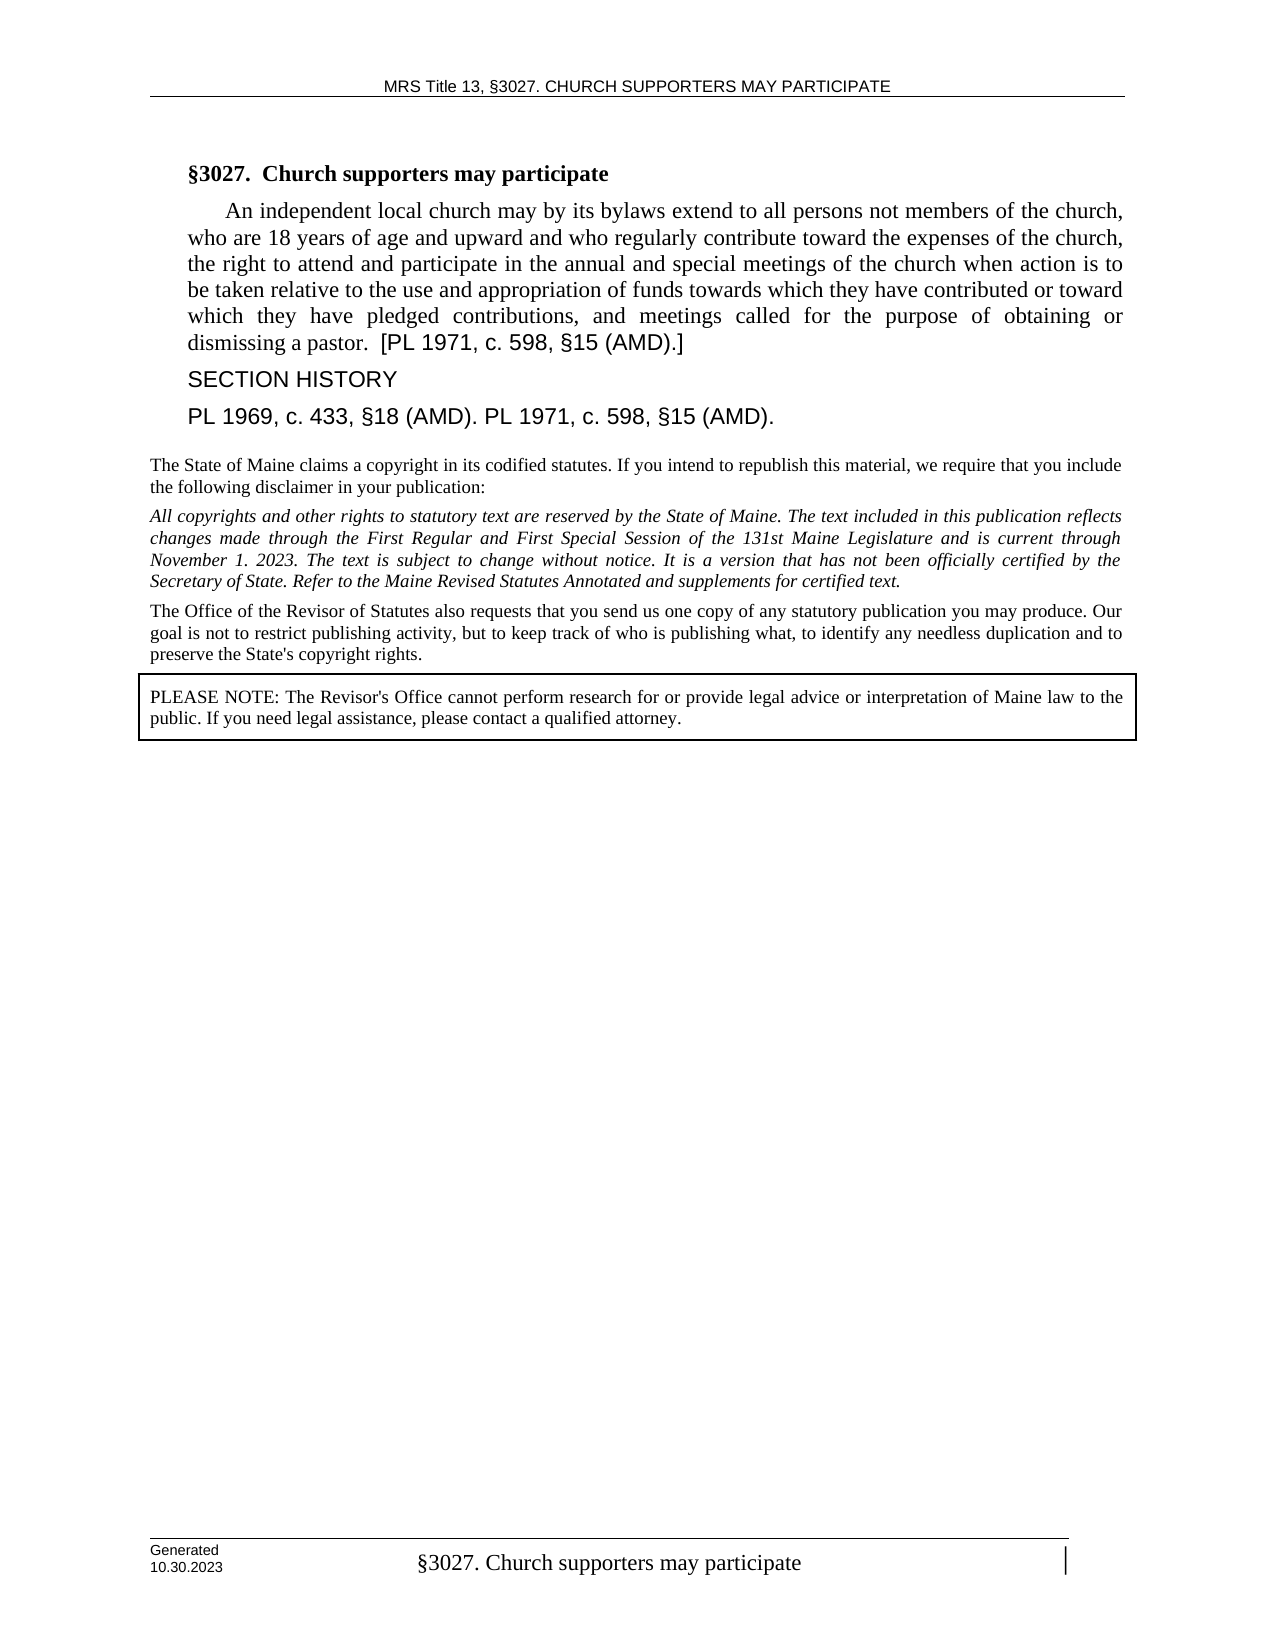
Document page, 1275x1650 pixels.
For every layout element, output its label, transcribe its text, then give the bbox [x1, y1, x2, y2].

text §3027. Church supporters may participate [187, 160, 1125, 187]
text The State of Maine claims a copyright in its codified statutes. If you intend to republish this material, we require that you include the following disclaimer in your publication: [150, 454, 1125, 497]
text PLEASE NOTE: The Revisor's Office cannot perform research for or provide legal advice or interpretation of Maine law to the public. If you need legal assistance, please contact a qualified attorney. [140, 675, 1135, 739]
text All copyrights and other rights to statutory text are reserved by the State of Maine. The text included in this publication reflects changes made through the First Regular and First Special Session of the 131st Maine Legislature and is current through November 1. 2023 . The text is subject to change without notice. It is a version that has not been officially certified by the Secretary of State. Refer to the Maine Revised Statutes Annotated and supplements for certified text. [150, 505, 1125, 592]
text The Office of the Revisor of Statutes also requests that you send us one copy of any statutory publication you may produce. Our goal is not to restrict publishing activity, but to keep track of who is publishing what, to identify any needless duplication and to preserve the State's copyright rights. [150, 600, 1125, 665]
text PL 1969, c. 433, §18 (AMD). PL 1971, c. 598, §15 (AMD). [187, 403, 1125, 429]
text An independent local church may by its bylaws extend to all persons not members of the church, who are 18 years of age and upward and who regularly contribute toward the expenses of the church, the right to attend and participate in the annual and special meetings of the church when action is to be taken relative to the use and appropriation of funds towards which they have contributed or toward which they have pledged contributions, and meetings called for the purpose of obtaining or dismissing a pastor. [PL 1971, c. 598, §15 (AMD).] [187, 197, 1125, 355]
text SECTION HISTORY [187, 366, 1125, 392]
